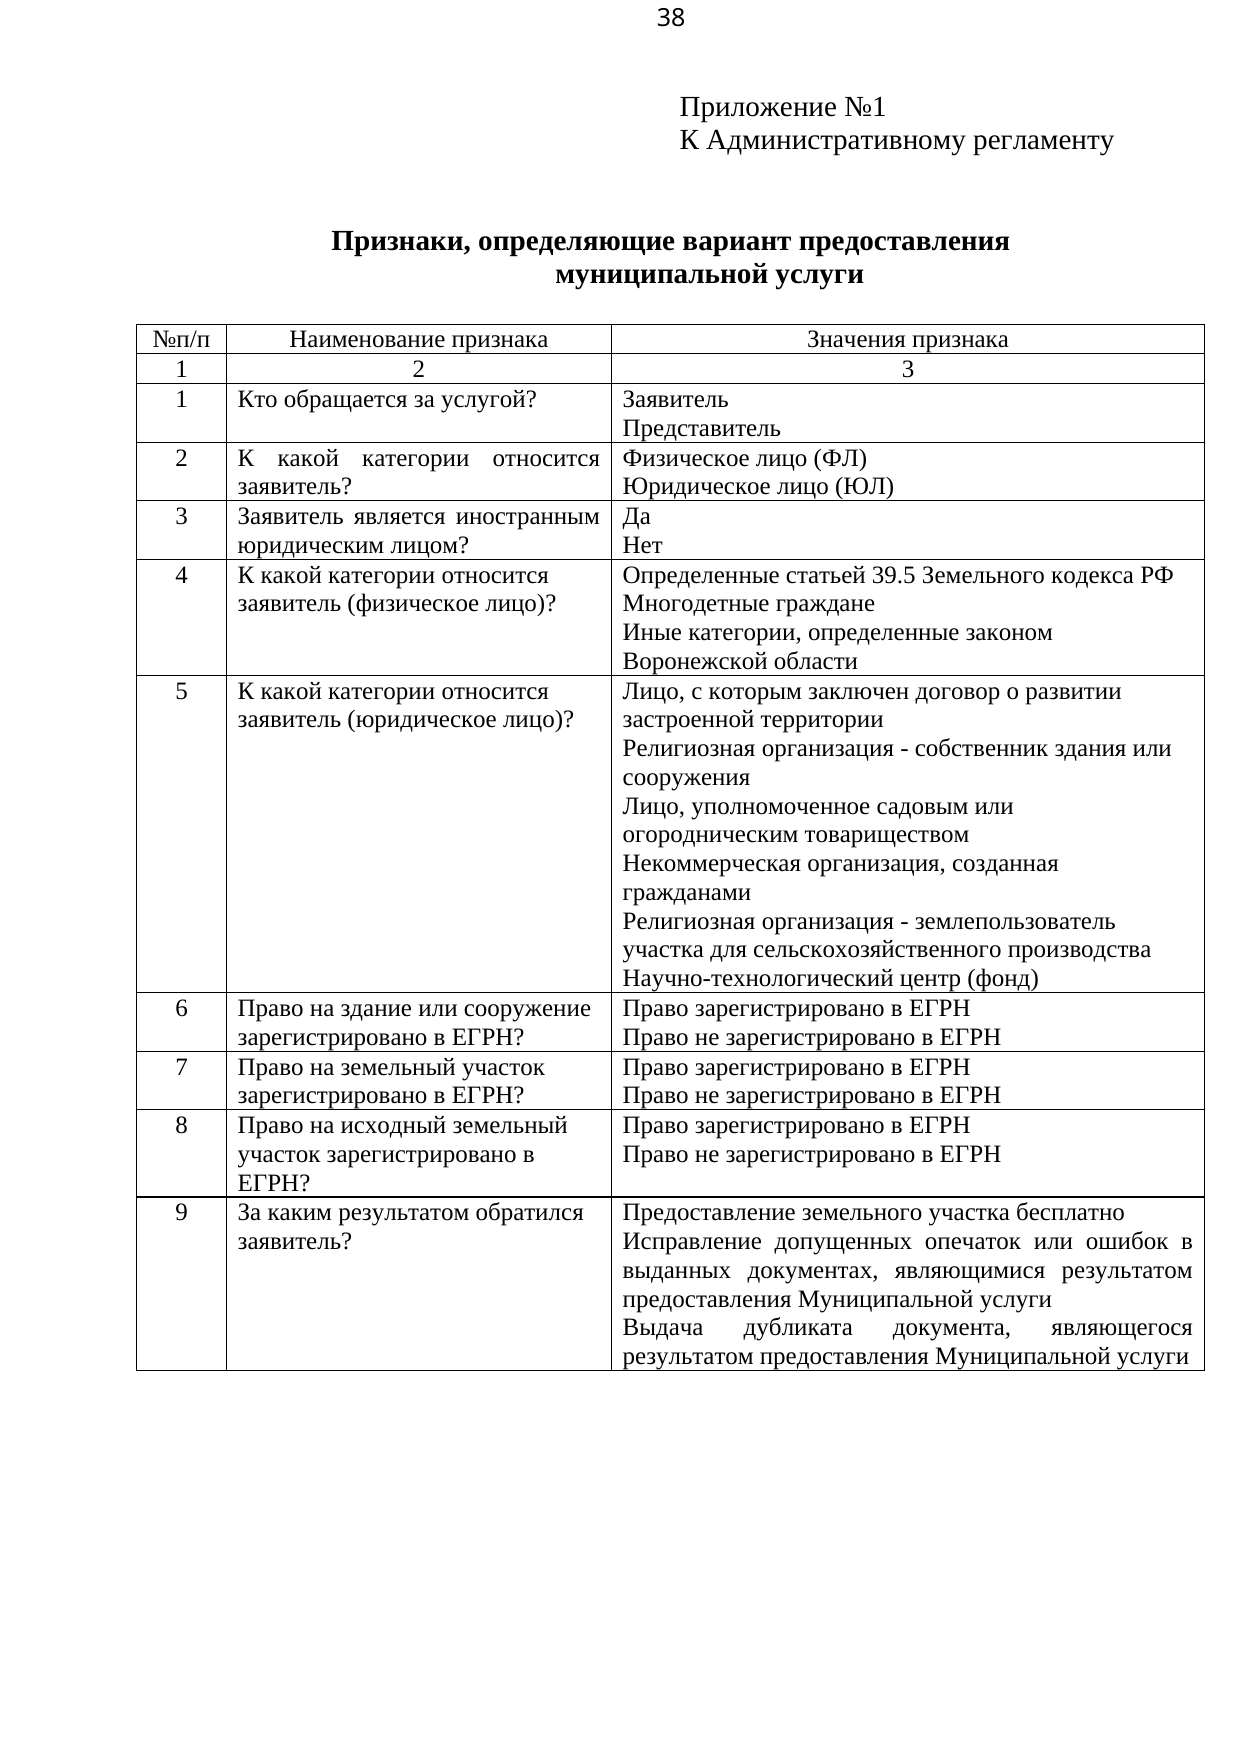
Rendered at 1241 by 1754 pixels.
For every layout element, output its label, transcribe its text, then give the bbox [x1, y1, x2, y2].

table_cell 2 [137, 443, 226, 500]
table_cell 9 [137, 1198, 226, 1370]
table_cell 6 [137, 993, 226, 1051]
table_cell Право на здание или сооружение зарегистрировано в ЕГРН? [227, 993, 611, 1051]
table_cell Предоставление земельного участка бесплатно Исправление допущенных опечаток или ошибок в выданных документах, являющимися результатом предоставления Муниципальной услуги Выдача дубликата документа, являющегося результатом предоставления Муниципальной услуги [612, 1198, 1204, 1370]
table_cell К какой категории относится заявитель (физическое лицо)? [227, 560, 611, 675]
table_cell Лицо, с которым заключен договор о развитии застроенной территории Религиозная организация - собственник здания или сооружения Лицо, уполномоченное садовым или огородническим товариществом Некоммерческая организация, созданная гражданами Религиозная организация - землепользователь участка для сельскохозяйственного производства Научно-технологический центр (фонд) [612, 676, 1204, 992]
table_cell 4 [137, 560, 226, 675]
text Приложение №1 [148, 89, 1194, 122]
table_cell Право на земельный участок зарегистрировано в ЕГРН? [227, 1052, 611, 1109]
table_cell К какой категории относится заявитель? [227, 443, 611, 500]
table_cell 5 [137, 676, 226, 992]
table_cell Заявитель Представитель [612, 384, 1204, 442]
table_cell 8 [137, 1110, 226, 1196]
table_cell Заявитель является иностранным юридическим лицом? [227, 501, 611, 559]
table_cell К какой категории относится заявитель (юридическое лицо)? [227, 676, 611, 992]
table_cell 2 [227, 354, 611, 383]
table_cell 1 [137, 354, 226, 383]
table_cell 3 [137, 501, 226, 559]
table_cell Право зарегистрировано в ЕГРН Право не зарегистрировано в ЕГРН [612, 993, 1204, 1051]
table_cell 7 [137, 1052, 226, 1109]
table_header Наименование признака [227, 325, 611, 353]
table_header №п/п [137, 325, 226, 353]
table_cell Право на исходный земельный участок зарегистрировано в ЕГРН? [227, 1110, 611, 1196]
table_cell Физическое лицо (ФЛ) Юридическое лицо (ЮЛ) [612, 443, 1204, 500]
table_cell За каким результатом обратился заявитель? [227, 1198, 611, 1370]
table_cell Право зарегистрировано в ЕГРН Право не зарегистрировано в ЕГРН [612, 1052, 1204, 1109]
table_header Значения признака [612, 325, 1204, 353]
table_cell 1 [137, 384, 226, 442]
table_cell Определенные статьей 39.5 Земельного кодекса РФ Многодетные граждане Иные категории, определенные законом Воронежской области [612, 560, 1204, 675]
table_cell Кто обращается за услугой? [227, 384, 611, 442]
text К Административному регламенту [148, 122, 1194, 156]
table_cell 3 [612, 354, 1204, 383]
table_cell Право зарегистрировано в ЕГРН Право не зарегистрировано в ЕГРН [612, 1110, 1204, 1196]
text муниципальной услуги [148, 256, 1194, 290]
table_cell Да Нет [612, 501, 1204, 559]
title Признаки, определяющие вариант предоставления [148, 223, 1194, 256]
